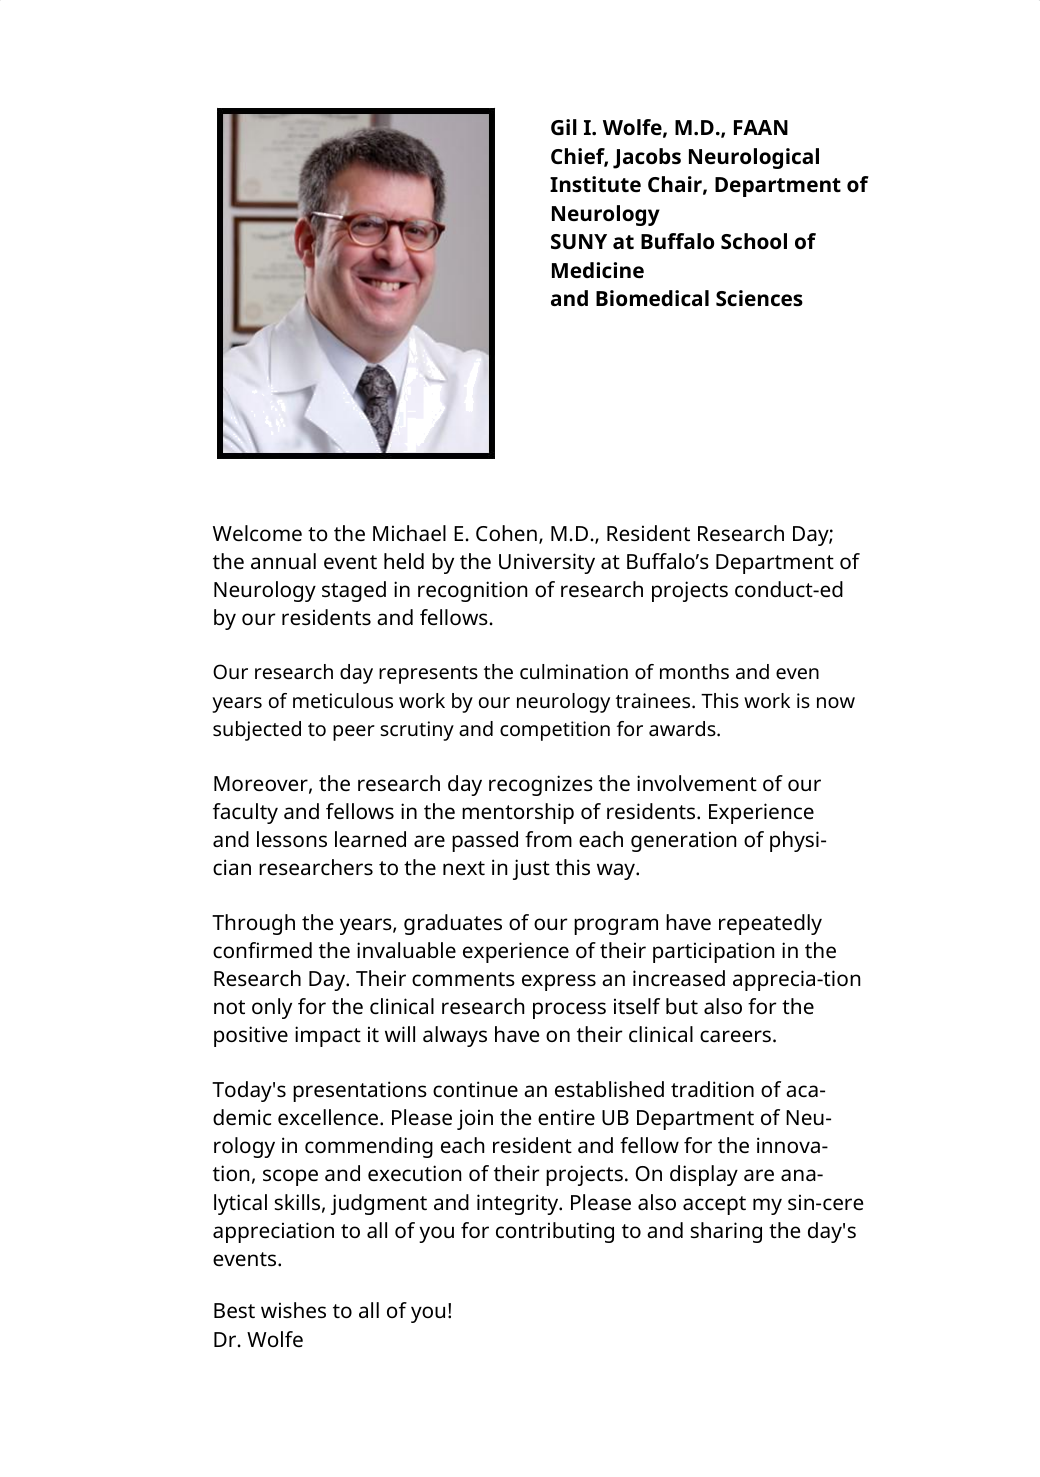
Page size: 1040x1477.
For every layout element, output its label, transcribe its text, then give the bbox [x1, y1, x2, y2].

text Institute Chair, Department of [550, 170, 889, 199]
text Today's presentations continue an established tradition of aca-demic excellence. Please join the entire UB Department of Neu-rology in commending each resident and fellow for the innova-tion, scope and execution of their projects. On display are ana-lytical skills, judgment and integrity. Please also accept my sin-cere appreciation to all of you for contributing to and sharing the day's events. [212, 1075, 871, 1272]
text Medicine [550, 256, 889, 284]
text Gil I. Wolfe, M.D., FAAN [550, 113, 889, 142]
text Neurology [550, 199, 889, 227]
text Best wishes to all of you! [212, 1297, 889, 1325]
text Chief, Jacobs Neurological [550, 142, 889, 170]
text Through the years, graduates of our program have repeatedly confirmed the invaluable experience of their participation in the Research Day. Their comments express an increased apprecia-tion not only for the clinical research process itself but also for the positive impact it will always have on their clinical careers. [212, 908, 867, 1049]
text Moreover, the research day recognizes the involvement of our faculty and fellows in the mentorship of residents. Experience and lessons learned are passed from each generation of physi-cian researchers to the next in just this way. [212, 769, 848, 882]
picture [215, 106, 497, 461]
text Dr. Wolfe [212, 1325, 889, 1354]
text SUNY at Buffalo School of [550, 227, 889, 256]
text Our research day represents the culmination of months and even years of meticulous work by our neurology trainees. This work is now subjected to peer scrutiny and competition for awards. [212, 658, 869, 742]
text and Biomedical Sciences [550, 284, 889, 312]
text Welcome to the Michael E. Cohen, M.D., Resident Research Day; the annual event held by the University at Buffalo’s Department of Neurology staged in recognition of research projects conduct-ed by our residents and fellows. [212, 519, 869, 632]
